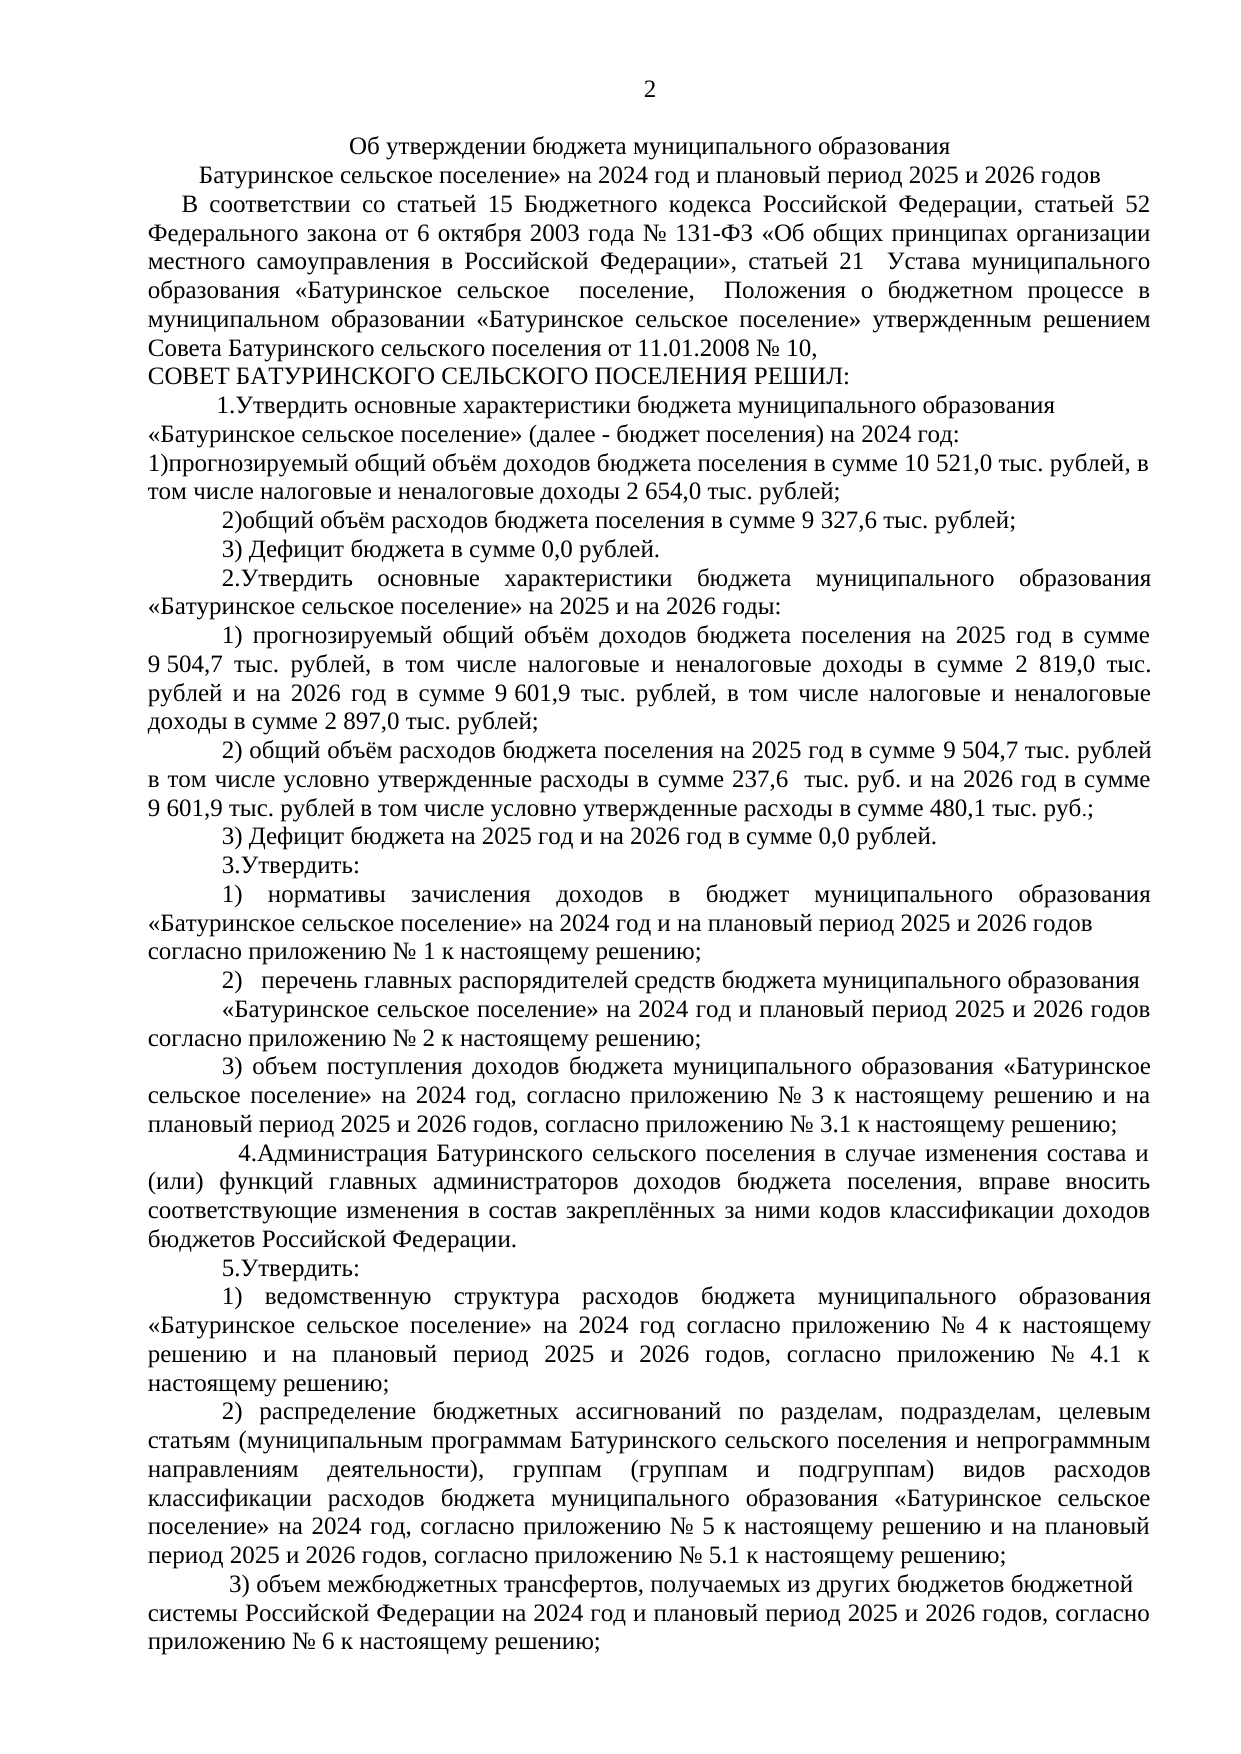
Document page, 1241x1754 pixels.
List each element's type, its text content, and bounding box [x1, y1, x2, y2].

text 2) общий объём расходов бюджета поселения на 2025 год в сумме 9 504,7 тыс. рублей в том числе условно утвержденные расходы в сумме 237,6 тыс. руб. и на 2026 год в сумме 9 601,9 тыс. рублей в том числе условно утвержденные расходы в сумме 480,1 тыс. руб.; [148, 735, 1152, 821]
text 3) Дефицит бюджета на 2025 год и на 2026 год в сумме 0,0 рублей. [148, 821, 1152, 850]
text 2) распределение бюджетных ассигнований по разделам, подразделам, целевым статьям (муниципальным программам Батуринского сельского поселения и непрограммным направлениям деятельности), группам (группам и подгруппам) видов расходов классификации расходов бюджета муниципального образования «Батуринское сельское поселение» на 2024 год, согласно приложению № 5 к настоящему решению и на плановый период 2025 и 2026 годов, согласно приложению № 5.1 к настоящему решению; [148, 1396, 1152, 1569]
text 3) объем поступления доходов бюджета муниципального образования «Батуринское сельское поселение» на 2024 год, согласно приложению № 3 к настоящему решению и на плановый период 2025 и 2026 годов, согласно приложению № 3.1 к настоящему решению; [148, 1051, 1152, 1138]
text Об утверждении бюджета муниципального образования [129, 131, 1152, 160]
text 1) нормативы зачисления доходов в бюджет муниципального образования «Батуринское сельское поселение» на 2024 год и на плановый период 2025 и 2026 годов [148, 879, 1152, 936]
text 1)прогнозируемый общий объём доходов бюджета поселения в сумме 10 521,0 тыс. рублей, в том числе налоговые и неналоговые доходы 2 654,0 тыс. рублей; [148, 448, 1152, 505]
text 1.Утвердить основные характеристики бюджета муниципального образования «Батуринское сельское поселение» (далее - бюджет поселения) на 2024 год: [148, 390, 1152, 448]
text «Батуринское сельское поселение» на 2024 год и плановый период 2025 и 2026 годов согласно приложению № 2 к настоящему решению; [148, 994, 1152, 1051]
text СОВЕТ БАТУРИНСКОГО СЕЛЬСКОГО ПОСЕЛЕНИЯ РЕШИЛ: [148, 361, 1152, 390]
text 2) перечень главных распорядителей средств бюджета муниципального образования [148, 965, 1152, 994]
text Батуринское сельское поселение» на 2024 год и плановый период 2025 и 2026 годов [129, 160, 1152, 189]
text 3.Утвердить: [148, 850, 1152, 879]
text В соответствии со статьей 15 Бюджетного кодекса Российской Федерации, статьей 52 Федерального закона от 6 октября 2003 года № 131-ФЗ «Об общих принципах организации местного самоуправления в Российской Федерации», статьей 21 Устава муниципального образования «Батуринское сельское поселение, Положения о бюджетном процессе в муниципальном образовании «Батуринское сельское поселение» утвержденным решением Совета Батуринского сельского поселения от 11.01.2008 № 10, [148, 189, 1152, 361]
text 1) прогнозируемый общий объём доходов бюджета поселения на 2025 год в сумме 9 504,7 тыс. рублей, в том числе налоговые и неналоговые доходы в сумме 2 819,0 тыс. рублей и на 2026 год в сумме 9 601,9 тыс. рублей, в том числе налоговые и неналоговые доходы в сумме 2 897,0 тыс. рублей; [148, 620, 1152, 735]
text 3) объем межбюджетных трансфертов, получаемых из других бюджетов бюджетной [148, 1569, 1152, 1598]
text 5.Утвердить: [148, 1253, 1152, 1281]
text согласно приложению № 1 к настоящему решению; [148, 936, 1152, 965]
text 4.Администрация Батуринского сельского поселения в случае изменения состава и (или) функций главных администраторов доходов бюджета поселения, вправе вносить соответствующие изменения в состав закреплённых за ними кодов классификации доходов бюджетов Российской Федерации. [148, 1138, 1152, 1253]
text 2.Утвердить основные характеристики бюджета муниципального образования «Батуринское сельское поселение» на 2025 и на 2026 годы: [148, 563, 1152, 620]
text 2)общий объём расходов бюджета поселения в сумме 9 327,6 тыс. рублей; [148, 505, 1152, 534]
text системы Российской Федерации на 2024 год и плановый период 2025 и 2026 годов, согласно приложению № 6 к настоящему решению; [148, 1598, 1152, 1655]
text 3) Дефицит бюджета в сумме 0,0 рублей. [148, 534, 1152, 563]
text 1) ведомственную структура расходов бюджета муниципального образования «Батуринское сельское поселение» на 2024 год согласно приложению № 4 к настоящему решению и на плановый период 2025 и 2026 годов, согласно приложению № 4.1 к настоящему решению; [148, 1281, 1152, 1396]
